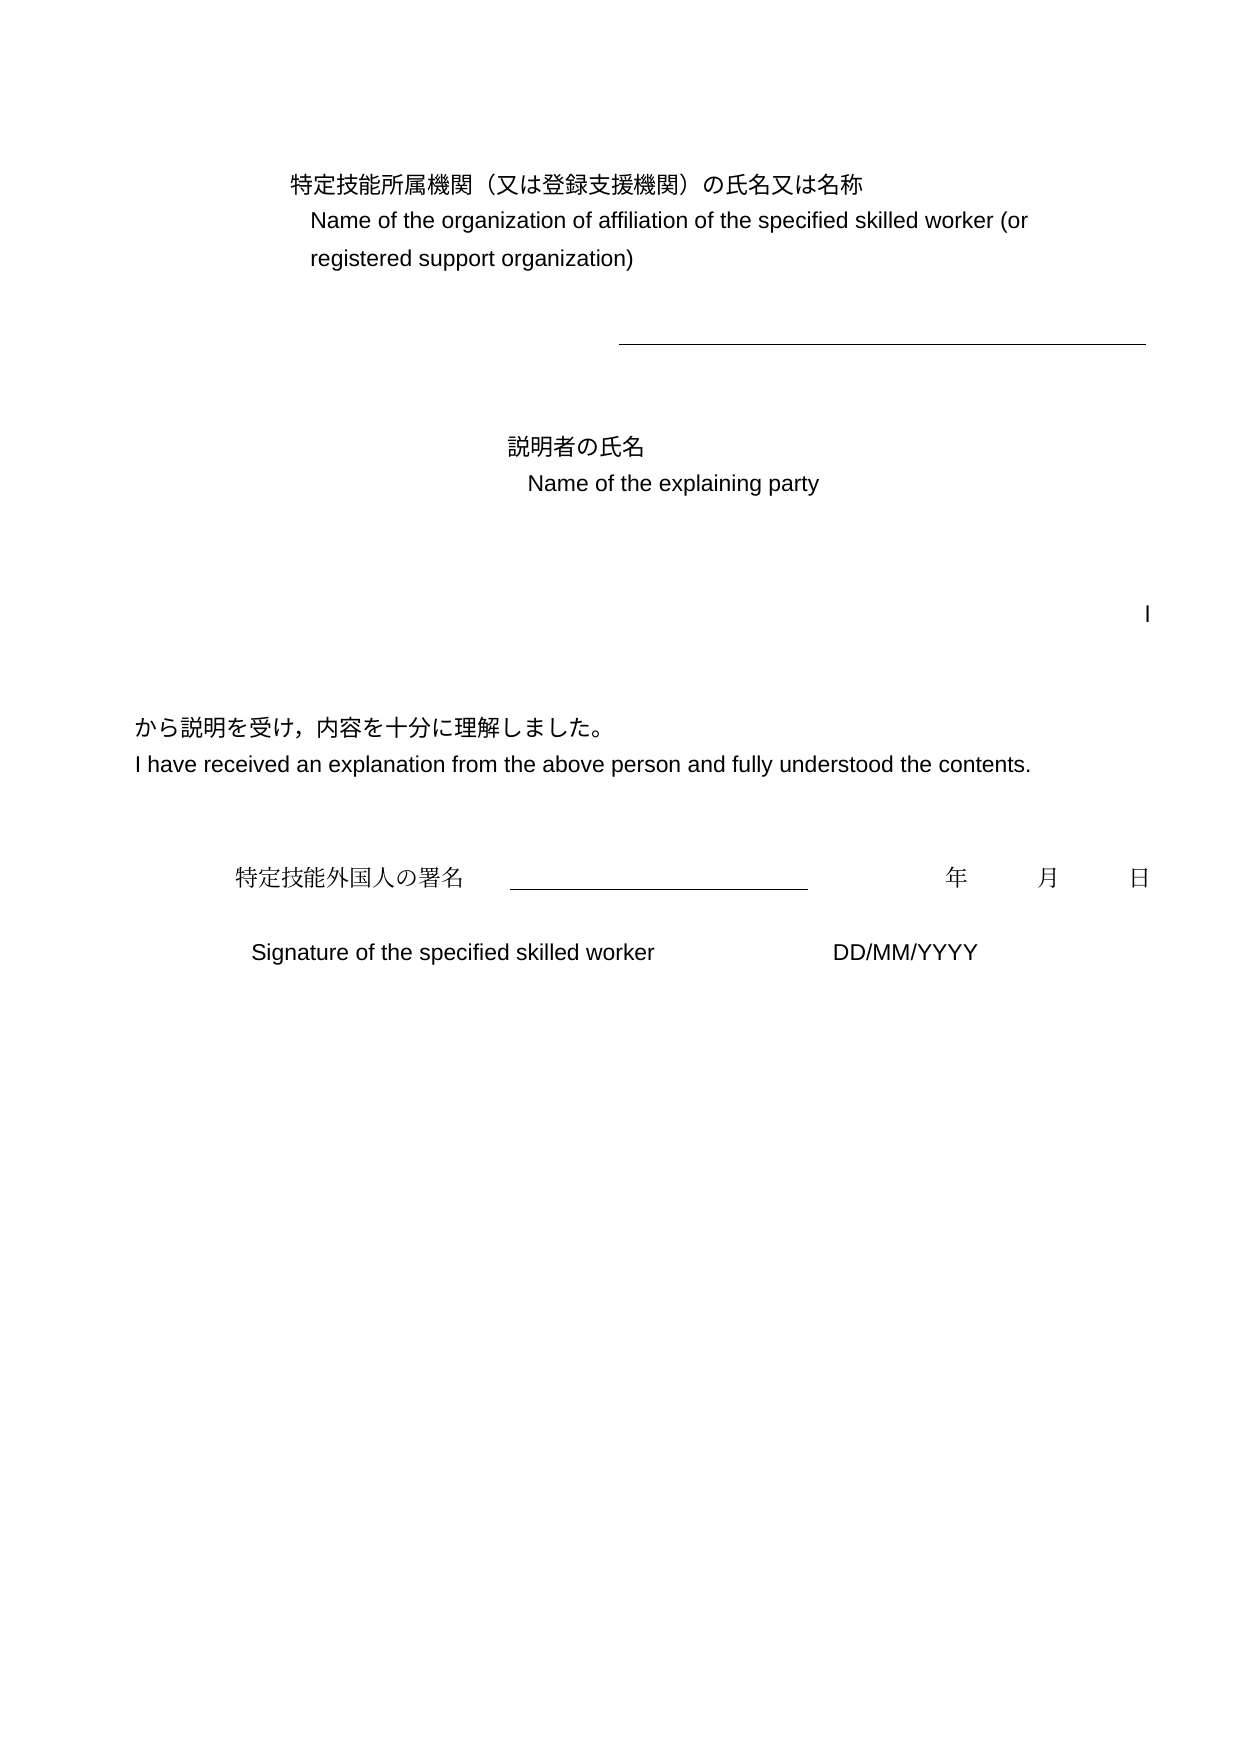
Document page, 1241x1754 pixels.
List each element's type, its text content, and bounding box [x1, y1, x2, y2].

text 説明者の氏名 [89, 427, 1064, 464]
text 特定技能外国人の署名 年 月 日 [89, 858, 1152, 896]
text Name of the organization of affiliation of the specified skilled worker (or registered support organization) [310, 202, 1064, 277]
text Name of the explaining party [527, 464, 1064, 502]
text から説明を受け，内容を十分に理解しました。 [89, 708, 1152, 746]
text l [89, 596, 1150, 633]
text Signature of the specified skilled worker DD/MM/YYYY [251, 933, 1152, 971]
text I have received an explanation from the above person and fully understood the contents. [89, 746, 1152, 783]
text 特定技能所属機関（又は登録支援機関）の氏名又は名称 [89, 164, 1064, 202]
